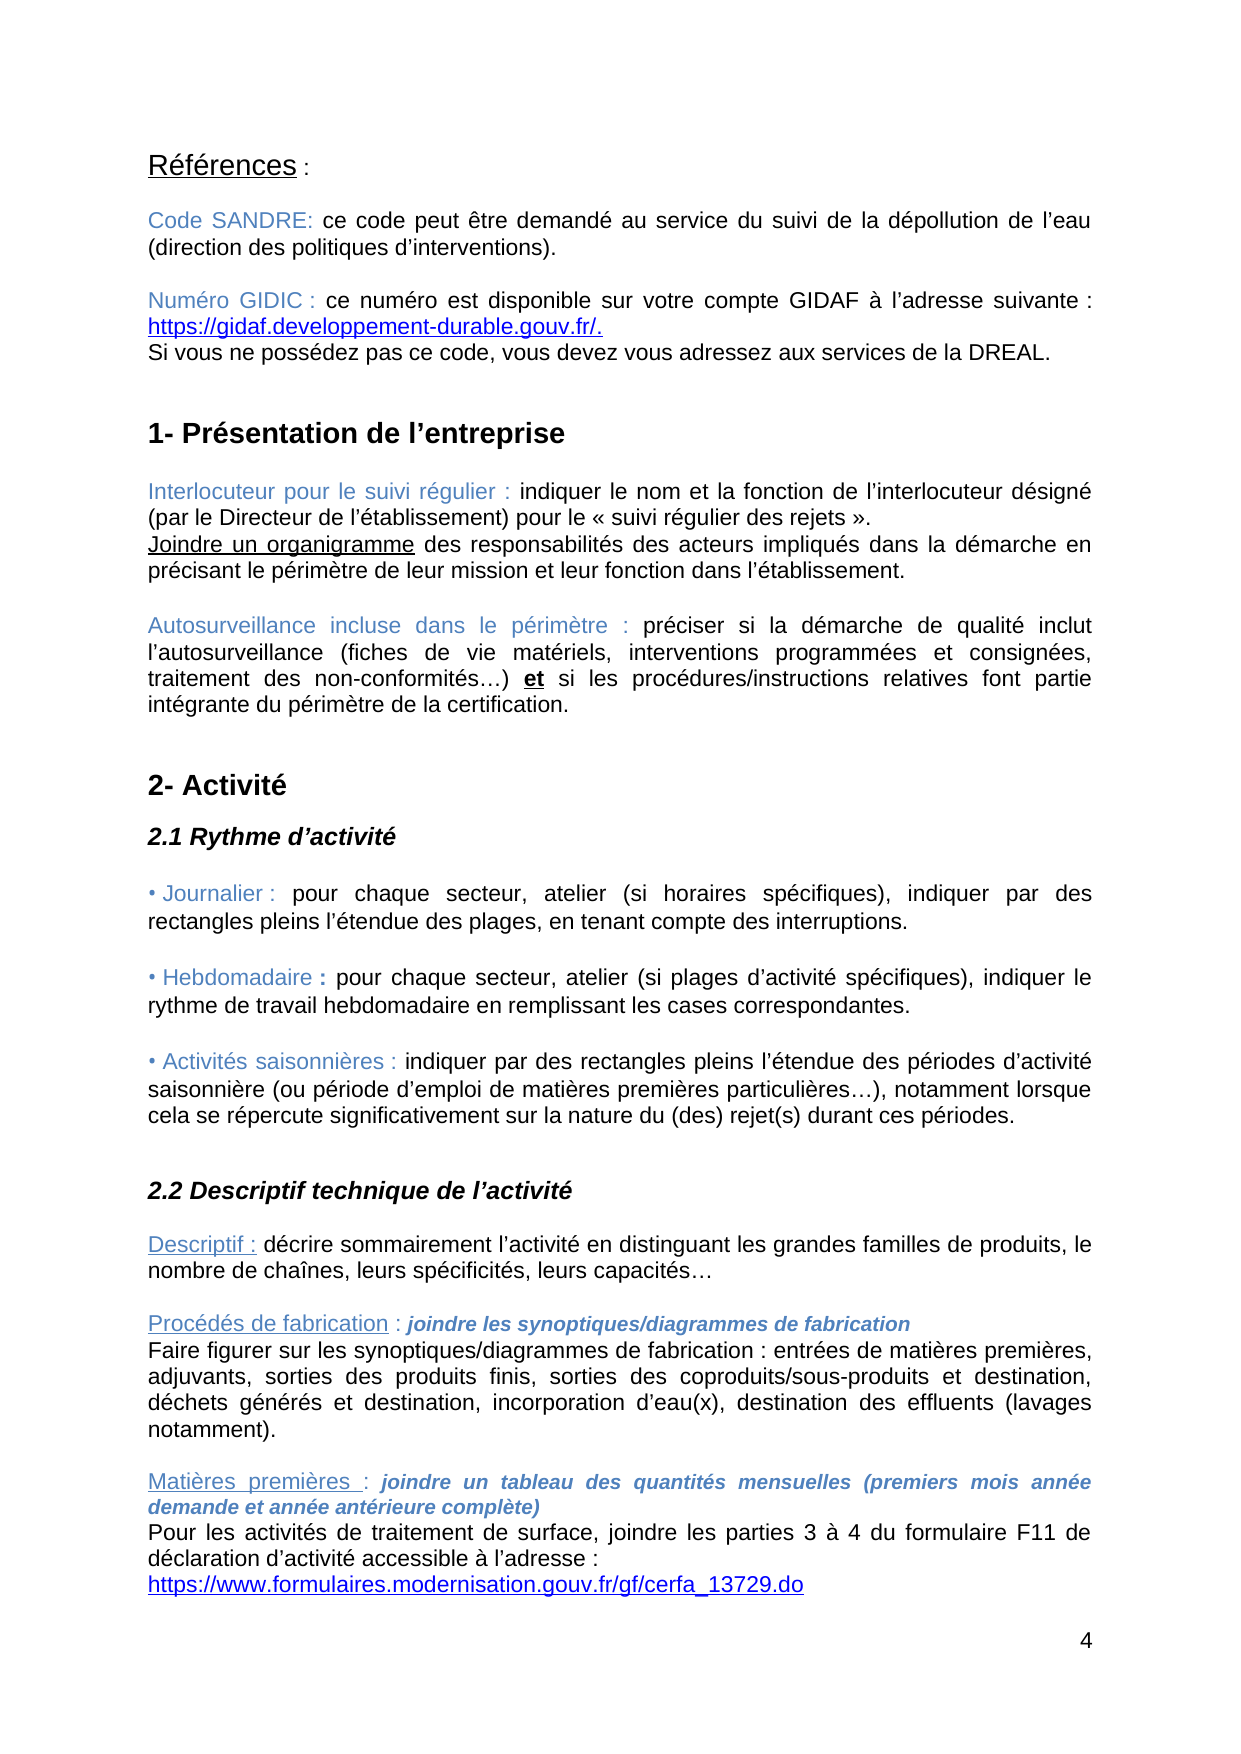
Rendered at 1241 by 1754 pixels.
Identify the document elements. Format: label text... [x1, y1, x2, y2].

text Autosurveillance incluse dans le périmètre : préciser si la démarche de qualité inclut l’autosurveillance (fiches de vie matériels, interventions programmées et consignées, traitement des non-conformités…) et si les procédures/instructions relatives font partie intégrante du périmètre de la certification. [148, 612, 1093, 717]
text Code SANDRE: ce code peut être demandé au service du suivi de la dépollution de l’eau (direction des politiques d’interventions). [148, 207, 1093, 260]
text Joindre un organigramme des responsabilités des acteurs impliqués dans la démarche en précisant le périmètre de leur mission et leur fonction dans l’établissement. [148, 531, 1093, 583]
subtitle 2- Activité [148, 767, 1093, 801]
text • Activités saisonnières : indiquer par des rectangles pleins l’étendue des périodes d’activité saisonnière (ou période d’emploi de matières premières particulières…), notamment lorsque cela se répercute significativement sur la nature du (des) rejet(s) durant ces périodes. [148, 1045, 1093, 1129]
text Descriptif : décrire sommairement l’activité en distinguant les grandes familles de produits, le nombre de chaînes, leurs spécificités, leurs capacités… [148, 1231, 1093, 1284]
text Pour les activités de traitement de surface, joindre les parties 3 à 4 du formulaire F11 de déclaration d’activité accessible à l’adresse : [148, 1519, 1093, 1571]
subtitle 2.1 Rythme d’activité [148, 822, 1093, 851]
text • Hebdomadaire : pour chaque secteur, atelier (si plages d’activité spécifiques), indiquer le rythme de travail hebdomadaire en remplissant les cases correspondantes. [148, 961, 1093, 1018]
subtitle 1- Présentation de l’entreprise [148, 416, 1093, 449]
text • Journalier : pour chaque secteur, atelier (si horaires spécifiques), indiquer par des rectangles pleins l’étendue des plages, en tenant compte des interruptions. [148, 877, 1093, 934]
subtitle 2.2 Descriptif technique de l’activité [148, 1176, 1093, 1205]
text https://www.formulaires.modernisation.gouv.fr/gf/cerfa_13729.do [148, 1571, 1093, 1598]
text Numéro GIDIC : ce numéro est disponible sur votre compte GIDAF à l’adresse suivante : https://gidaf.developpement-durable.gouv.fr/. [148, 287, 1093, 339]
text Procédés de fabrication : joindre les synoptiques/diagrammes de fabrication [148, 1310, 1093, 1337]
text Faire figurer sur les synoptiques/diagrammes de fabrication : entrées de matières premières, adjuvants, sorties des produits finis, sorties des coproduits/sous-produits et destination, déchets générés et destination, incorporation d’eau(x), destination des effluents (lavages notamment). [148, 1337, 1093, 1442]
text Interlocuteur pour le suivi régulier : indiquer le nom et la fonction de l’interlocuteur désigné (par le Directeur de l’établissement) pour le « suivi régulier des rejets ». [148, 478, 1093, 531]
text Si vous ne possédez pas ce code, vous devez vous adressez aux services de la DREAL. [148, 339, 1093, 366]
text Références : [148, 148, 1093, 181]
text Matières premières : joindre un tableau des quantités mensuelles (premiers mois année demande et année antérieure complète) [148, 1468, 1093, 1519]
